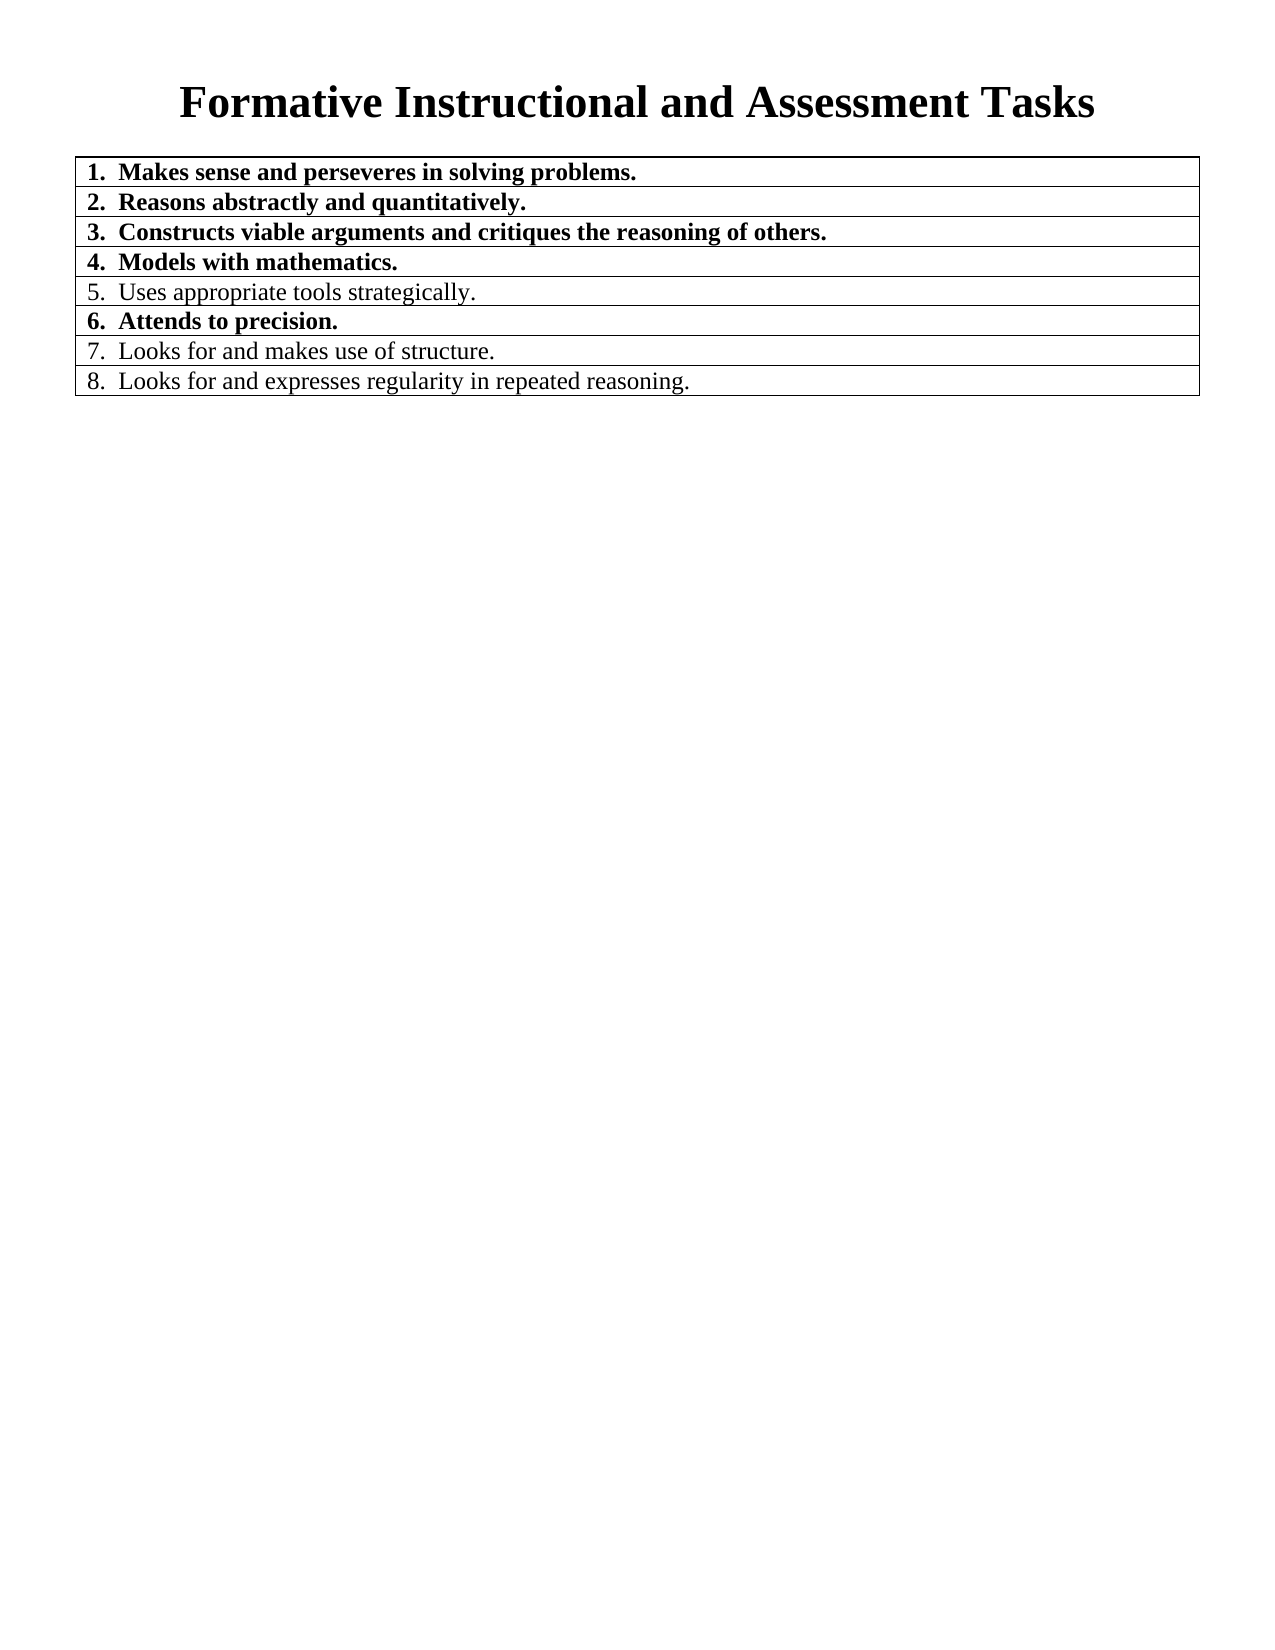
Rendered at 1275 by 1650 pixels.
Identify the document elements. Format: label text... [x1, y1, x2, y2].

table_cell 5. Uses appropriate tools strategically. [76, 277, 1199, 305]
table_cell 4. Models with mathematics. [76, 247, 1199, 276]
table_cell 8. Looks for and expresses regularity in repeated reasoning. [76, 366, 1199, 395]
table_cell 7. Looks for and makes use of structure. [76, 336, 1199, 365]
table_cell 3. Constructs viable arguments and critiques the reasoning of others. [76, 217, 1199, 246]
table_cell 1. Makes sense and perseveres in solving problems. [76, 158, 1199, 186]
table_cell 6. Attends to precision. [76, 306, 1199, 335]
table_cell 2. Reasons abstractly and quantitatively. [76, 187, 1199, 216]
